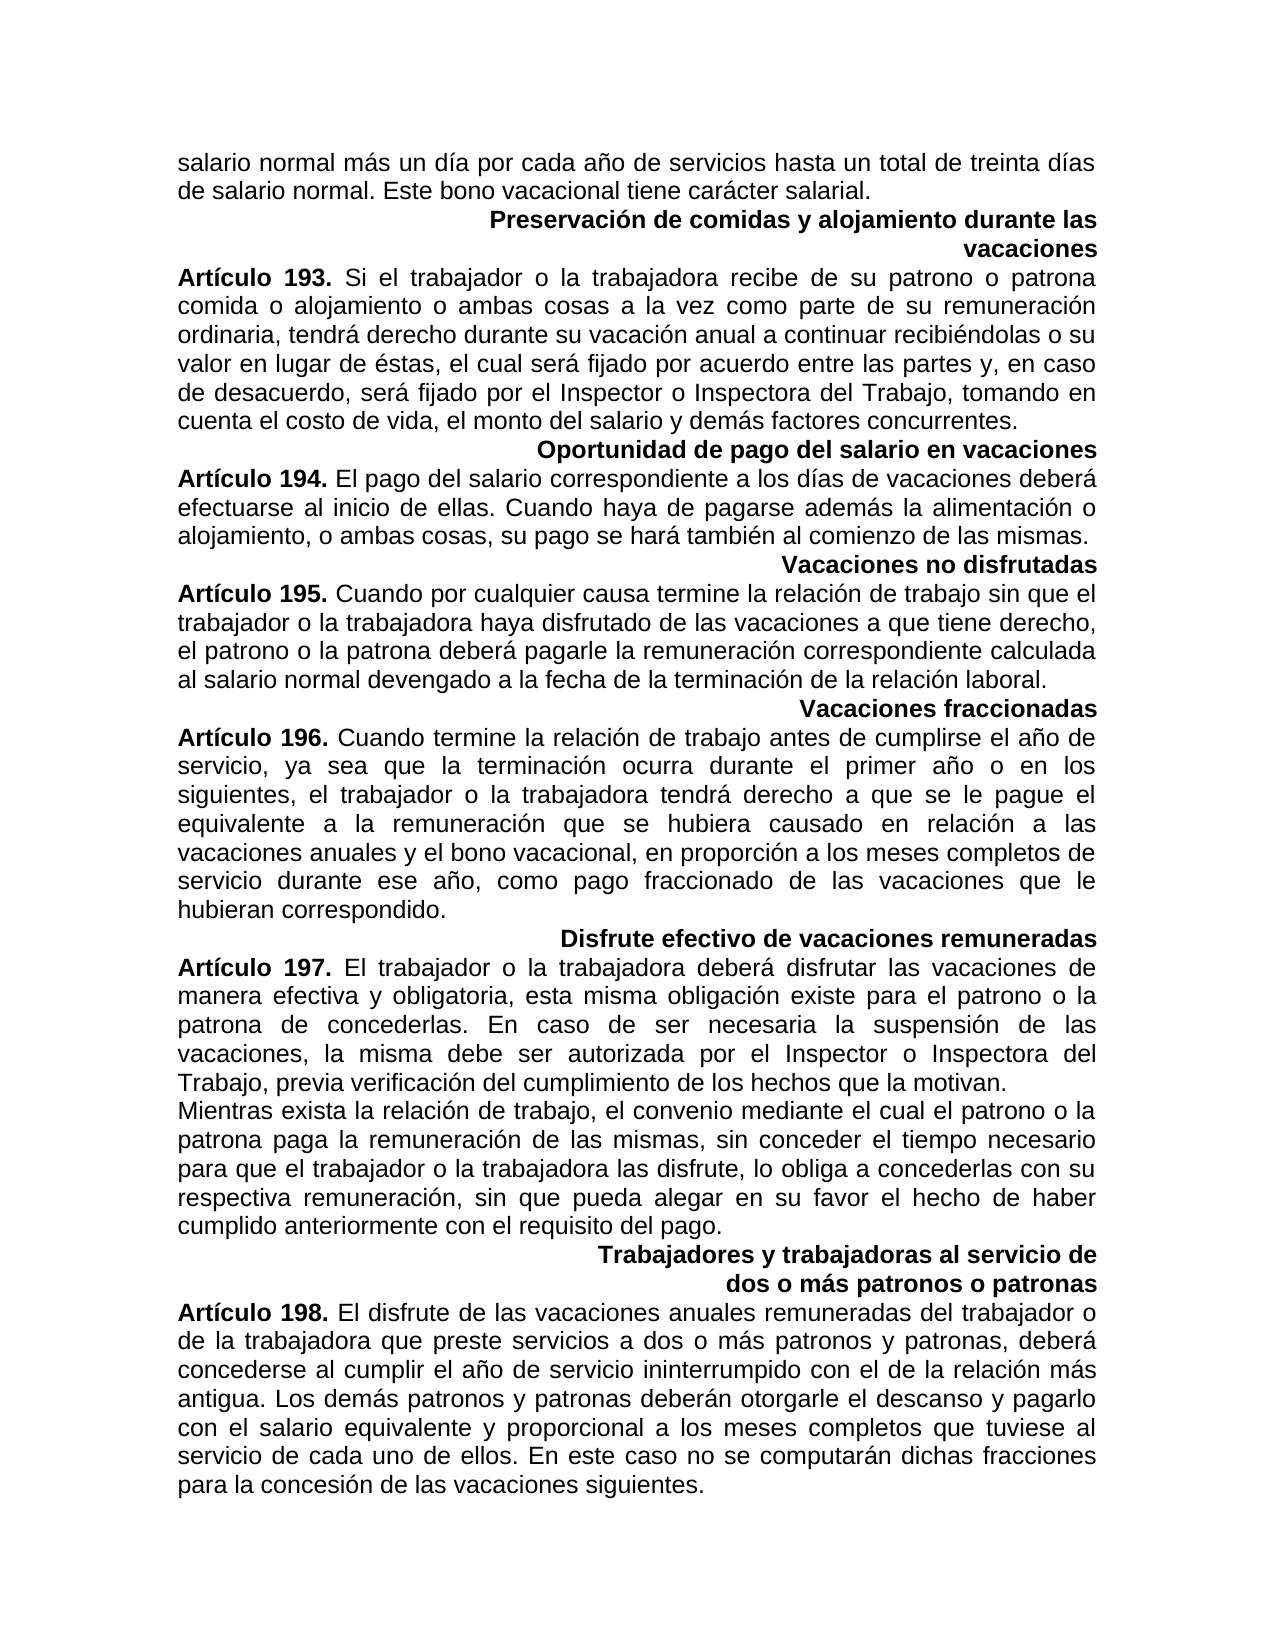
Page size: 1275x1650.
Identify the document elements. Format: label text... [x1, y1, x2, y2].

text Mientras exista la relación de trabajo, el convenio mediante el cual el patrono o la patrona paga la remuneración de las mismas, sin conceder el tiempo necesario para que el trabajador o la trabajadora las disfrute, lo obliga a concederlas con su respectiva remuneración, sin que pueda alegar en su favor el hecho de haber cumplido anteriormente con el requisito del pago. [177, 1096, 1098, 1240]
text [177, 148, 1098, 205]
text Artículo 196. Cuando termine la relación de trabajo antes de cumplirse el año de servicio, ya sea que la terminación ocurra durante el primer año o en los siguientes, el trabajador o la trabajadora tendrá derecho a que se le pague el equivalente a la remuneración que se hubiera causado en relación a las vacaciones anuales y el bono vacacional, en proporción a los meses completos de servicio durante ese año, como pago fraccionado de las vacaciones que le hubieran correspondido. [177, 723, 1098, 924]
text Artículo 198. El disfrute de las vacaciones anuales remuneradas del trabajador o de la trabajadora que preste servicios a dos o más patronos y patronas, deberá concederse al cumplir el año de servicio ininterrumpido con el de la relación más antigua. Los demás patronos y patronas deberán otorgarle el descanso y pagarlo con el salario equivalente y proporcional a los meses completos que tuviese al servicio de cada uno de ellos. En este caso no se computarán dichas fracciones para la concesión de las vacaciones siguientes. [177, 1298, 1098, 1499]
text Vacaciones fraccionadas [177, 694, 1098, 723]
text vacaciones [177, 234, 1098, 263]
text Preservación de comidas y alojamiento durante las [177, 205, 1098, 234]
text Artículo 195. Cuando por cualquier causa termine la relación de trabajo sin que el trabajador o la trabajadora haya disfrutado de las vacaciones a que tiene derecho, el patrono o la patrona deberá pagarle la remuneración correspondiente calculada al salario normal devengado a la fecha de la terminación de la relación laboral. [177, 579, 1098, 694]
text Trabajadores y trabajadoras al servicio de [177, 1240, 1098, 1269]
text dos o más patronos o patronas [177, 1269, 1098, 1298]
text Vacaciones no disfrutadas [177, 550, 1098, 579]
text Artículo 197. El trabajador o la trabajadora deberá disfrutar las vacaciones de manera efectiva y obligatoria, esta misma obligación existe para el patrono o la patrona de concederlas. En caso de ser necesaria la suspensión de las vacaciones, la misma debe ser autorizada por el Inspector o Inspectora del Trabajo, previa verificación del cumplimiento de los hechos que la motivan. [177, 953, 1098, 1096]
text Disfrute efectivo de vacaciones remuneradas [177, 924, 1098, 953]
text Artículo 193. Si el trabajador o la trabajadora recibe de su patrono o patrona comida o alojamiento o ambas cosas a la vez como parte de su remuneración ordinaria, tendrá derecho durante su vacación anual a continuar recibiéndolas o su valor en lugar de éstas, el cual será fijado por acuerdo entre las partes y, en caso de desacuerdo, será fijado por el Inspector o Inspectora del Trabajo, tomando en cuenta el costo de vida, el monto del salario y demás factores concurrentes. [177, 263, 1098, 435]
text Artículo 194. El pago del salario correspondiente a los días de vacaciones deberá efectuarse al inicio de ellas. Cuando haya de pagarse además la alimentación o alojamiento, o ambas cosas, su pago se hará también al comienzo de las mismas. [177, 464, 1098, 550]
text Oportunidad de pago del salario en vacaciones [177, 435, 1098, 464]
